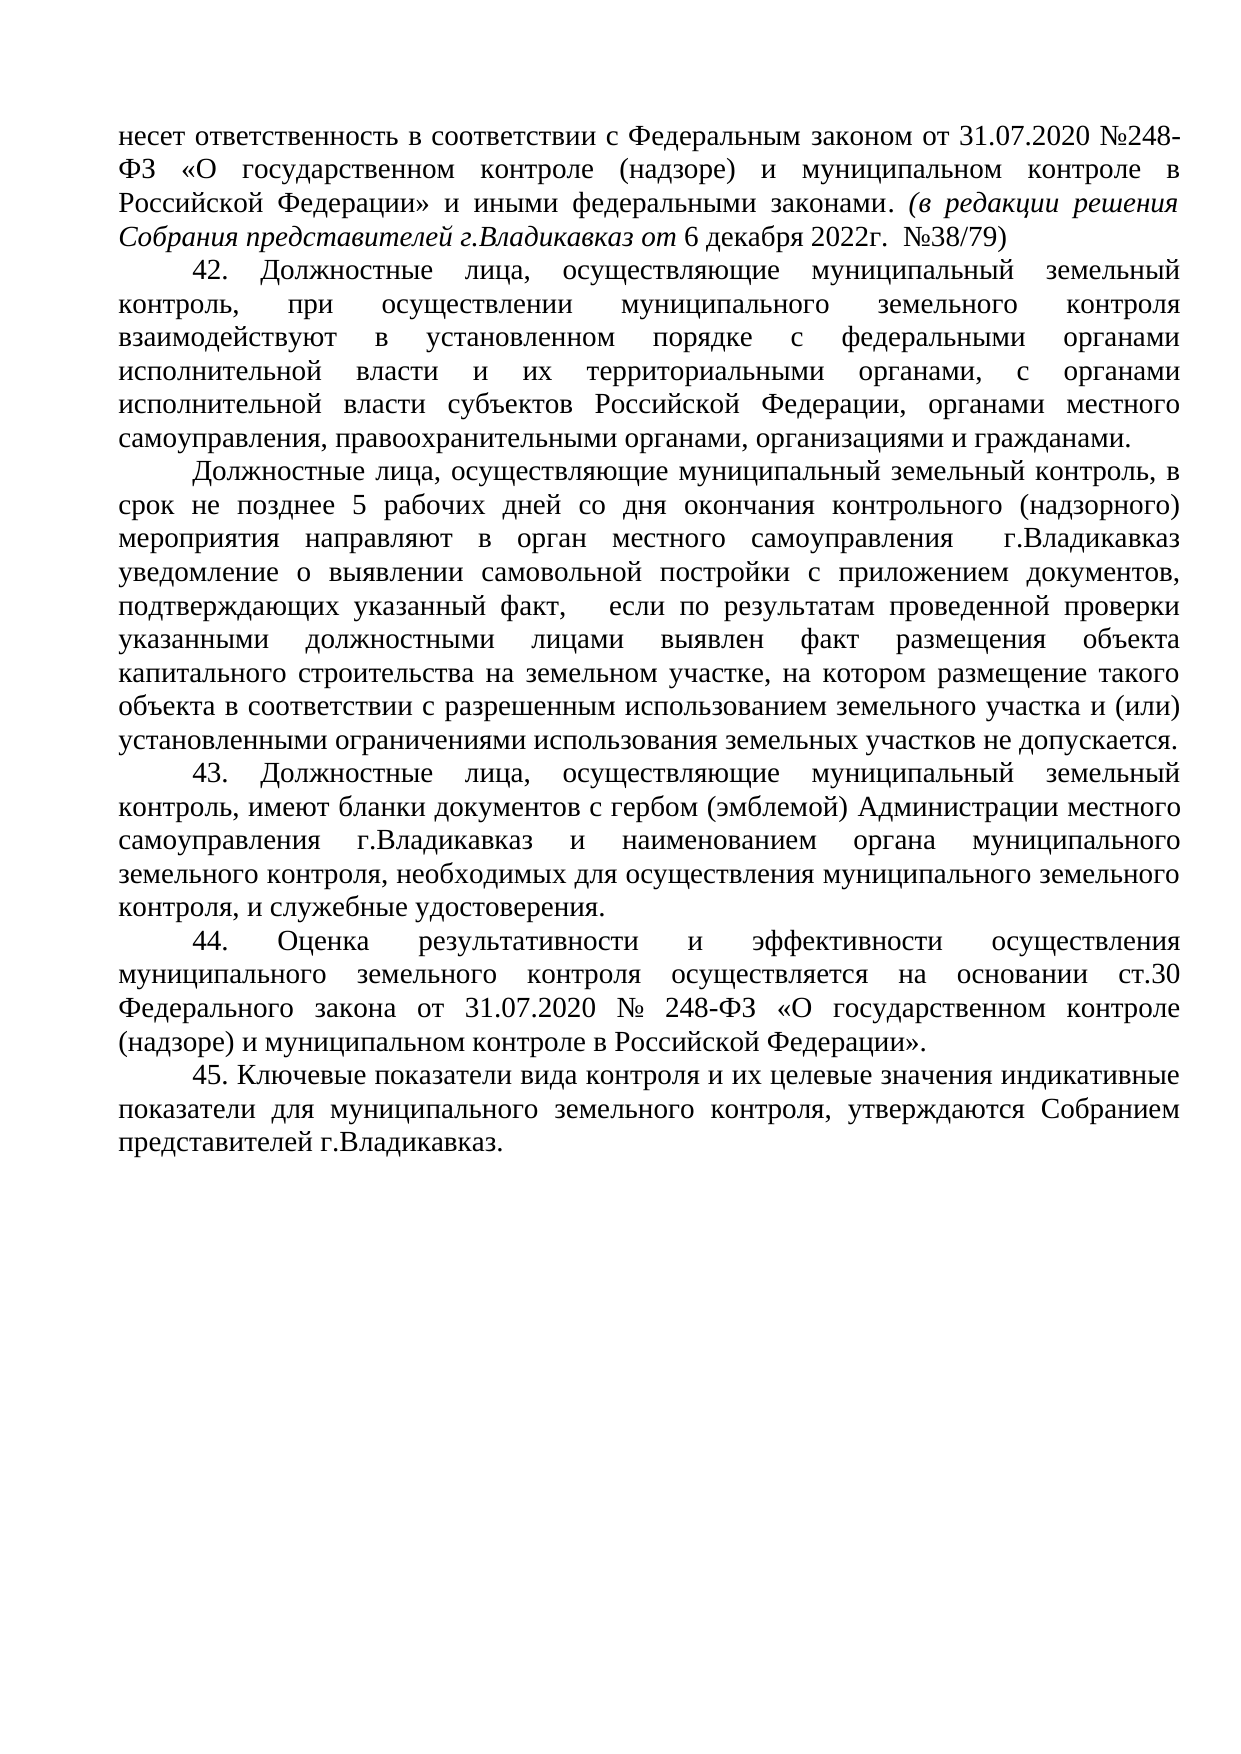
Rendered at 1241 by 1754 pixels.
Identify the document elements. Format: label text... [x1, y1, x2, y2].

text 45. Ключевые показатели вида контроля и их целевые значения индикативные показатели для муниципального земельного контроля, утверждаются Собранием представителей г.Владикавказ. [118, 1057, 1181, 1158]
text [118, 118, 1181, 252]
text Должностные лица, осуществляющие муниципальный земельный контроль, в срок не позднее 5 рабочих дней со дня окончания контрольного (надзорного) мероприятия направляют в орган местного самоуправления г.Владикавказ уведомление о выявлении самовольной постройки с приложением документов, подтверждающих указанный факт, если по результатам проведенной проверки указанными должностными лицами выявлен факт размещения объекта капитального строительства на земельном участке, на котором размещение такого объекта в соответствии с разрешенным использованием земельного участка и (или) установленными ограничениями использования земельных участков не допускается. [118, 453, 1181, 755]
text 43. Должностные лица, осуществляющие муниципальный земельный контроль, имеют бланки документов с гербом (эмблемой) Администрации местного самоуправления г.Владикавказ и наименованием органа муниципального земельного контроля, необходимых для осуществления муниципального земельного контроля, и служебные удостоверения. [118, 755, 1181, 923]
text 42. Должностные лица, осуществляющие муниципальный земельный контроль, при осуществлении муниципального земельного контроля взаимодействуют в установленном порядке с федеральными органами исполнительной власти и их территориальными органами, с органами исполнительной власти субъектов Российской Федерации, органами местного самоуправления, правоохранительными органами, организациями и гражданами. [118, 252, 1181, 453]
text 44. Оценка результативности и эффективности осуществления муниципального земельного контроля осуществляется на основании ст.30 Федерального закона от 31.07.2020 № 248-ФЗ «О государственном контроле (надзоре) и муниципальном контроле в Российской Федерации». [118, 923, 1181, 1057]
